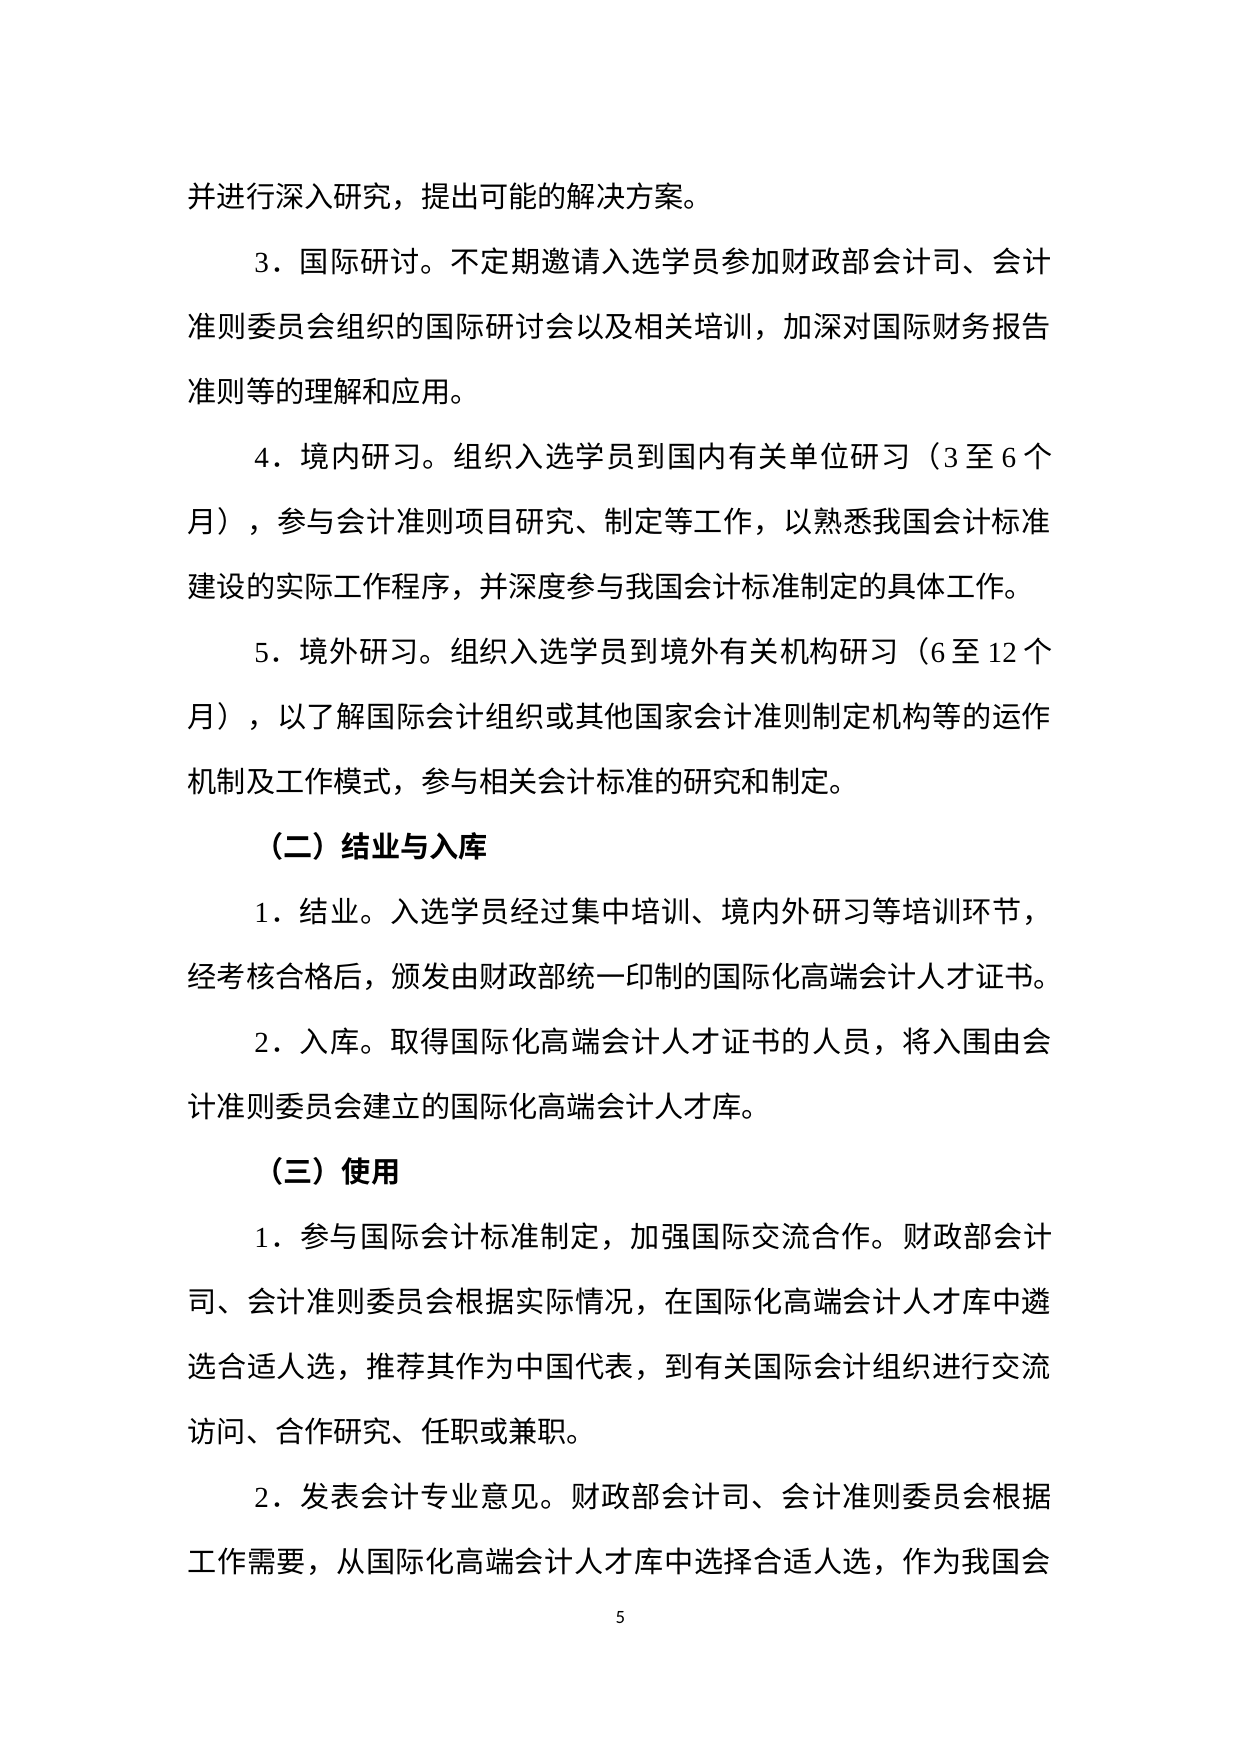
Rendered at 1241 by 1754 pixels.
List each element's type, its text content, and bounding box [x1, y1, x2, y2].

text 2．入库。取得国际化高端会计人才证书的人员，将入围由会计准则委员会建立的国际化高端会计人才库。 [187, 1007, 1053, 1137]
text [187, 1462, 1053, 1592]
text 1．参与国际会计标准制定，加强国际交流合作。财政部会计司、会计准则委员会根据实际情况，在国际化高端会计人才库中遴选合适人选，推荐其作为中国代表，到有关国际会计组织进行交流访问、合作研究、任职或兼职。 [187, 1202, 1053, 1462]
text 3．国际研讨。不定期邀请入选学员参加财政部会计司、会计准则委员会组织的国际研讨会以及相关培训，加深对国际财务报告准则等的理解和应用。 [187, 227, 1053, 422]
text （三）使用 [187, 1137, 1053, 1202]
text 4．境内研习。组织入选学员到国内有关单位研习（3至6个月），参与会计准则项目研究、制定等工作，以熟悉我国会计标准建设的实际工作程序，并深度参与我国会计标准制定的具体工作。 [187, 422, 1053, 617]
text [187, 162, 1053, 227]
text 1．结业。入选学员经过集中培训、境内外研习等培训环节，经考核合格后，颁发由财政部统一印制的国际化高端会计人才证书。 [187, 877, 1053, 1007]
text 5．境外研习。组织入选学员到境外有关机构研习（6至12个月），以了解国际会计组织或其他国家会计准则制定机构等的运作机制及工作模式，参与相关会计标准的研究和制定。 [187, 617, 1053, 812]
text （二）结业与入库 [187, 812, 1053, 877]
